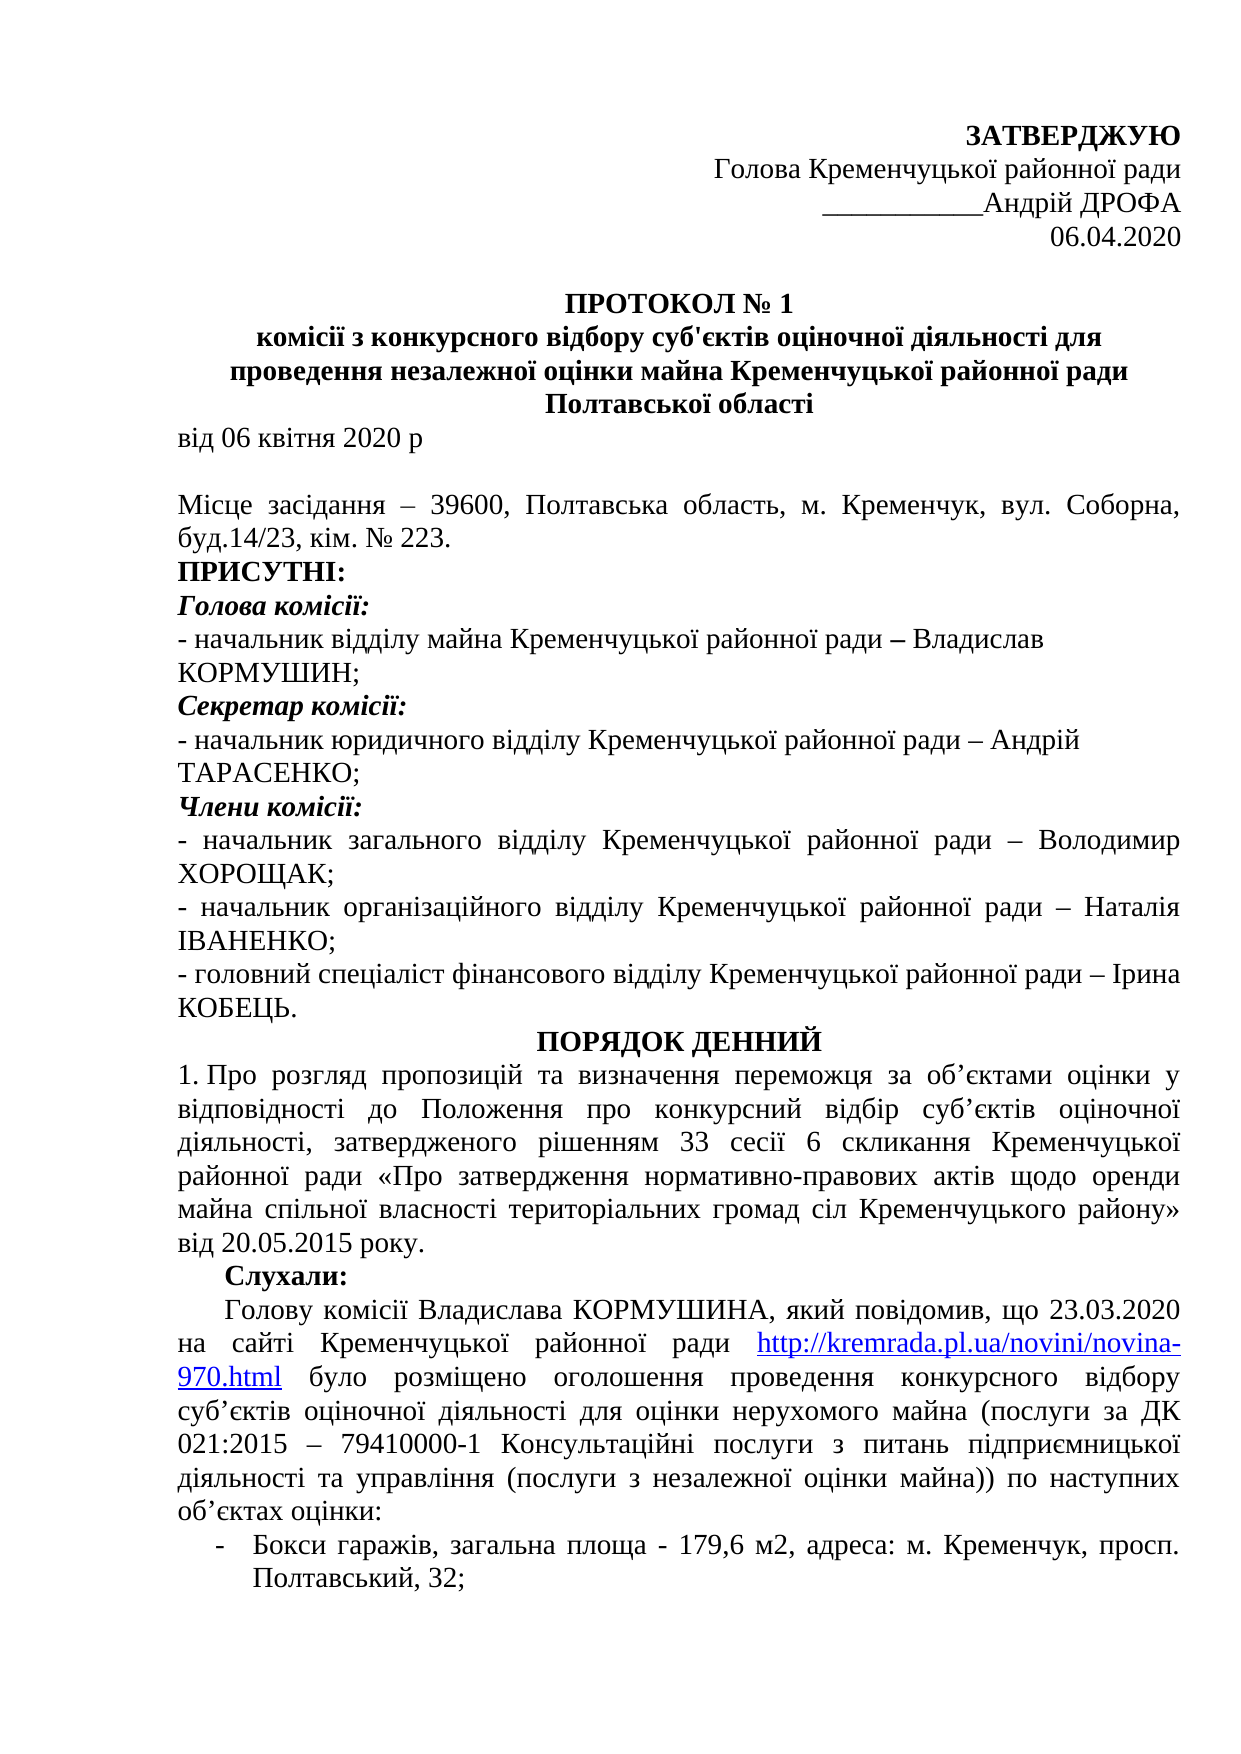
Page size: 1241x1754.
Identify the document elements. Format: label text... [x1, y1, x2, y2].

text - начальник організаційного відділу Кременчуцької районної ради – Наталія ІВАНЕНКО; [177, 889, 1181, 957]
text від 06 квітня 2020 р [177, 420, 1181, 453]
text комісії з конкурсного відбору суб'єктів оціночної діяльності для [177, 319, 1181, 353]
text - начальник загального відділу Кременчуцької районної ради – Володимир ХОРОЩАК; [177, 822, 1181, 889]
text Голова комісії: [177, 588, 1181, 621]
text - головний спеціаліст фінансового відділу Кременчуцької районної ради – Ірина КОБЕЦЬ. [177, 957, 1181, 1024]
text ПРИСУТНІ: [177, 554, 1181, 588]
text Полтавської області [177, 386, 1181, 420]
text ПОРЯДОК ДЕННИЙ [177, 1024, 1181, 1057]
text - начальник відділу майна Кременчуцької районної ради – Владислав КОРМУШИН; [177, 621, 1181, 688]
text Голова Кременчуцької районної ради [177, 152, 1181, 185]
text Місце засідання – 39600, Полтавська область, м. Кременчук, вул. Соборна, буд.14/23, кім. № 223. [177, 487, 1181, 554]
text 1. Про розгляд пропозицій та визначення переможця за об’єктами оцінки у відповідності до Положення про конкурсний відбір суб’єктів оціночної діяльності, затвердженого рішенням 33 сесії 6 скликання Кременчуцької районної ради «Про затвердження нормативно-правових актів щодо оренди майна спільної власності територіальних громад сіл Кременчуцького району» від 20.05.2015 року. [177, 1057, 1181, 1258]
text ___________Андрій ДРОФА [177, 185, 1181, 219]
text ПРОТОКОЛ № 1 [177, 286, 1181, 319]
text Слухали: [177, 1258, 1181, 1292]
text проведення незалежної оцінки майна Кременчуцької районної ради [177, 353, 1181, 386]
text Члени комісії: [177, 789, 1181, 822]
text Секретар комісії: [177, 688, 1181, 722]
text 06.04.2020 [177, 219, 1181, 252]
list Бокси гаражів, загальна площа - 179,6 м2, адреса: м. Кременчук, просп. Полтавський, 32; [215, 1527, 1181, 1594]
text ЗАТВЕРДЖУЮ [177, 118, 1181, 152]
text Голову комісії Владислава КОРМУШИНА, який повідомив, що 23.03.2020 на сайті Кременчуцької районної ради http://kremrada.pl.ua/novini/novina-970.html було розміщено оголошення проведення конкурсного відбору суб’єктів оціночної діяльності для оцінки нерухомого майна (послуги за ДК 021:2015 – 79410000-1 Консультаційні послуги з питань підприємницької діяльності та управління (послуги з незалежної оцінки майна)) по наступних об’єктах оцінки: [177, 1292, 1181, 1527]
text - начальник юридичного відділу Кременчуцької районної ради – Андрій ТАРАСЕНКО; [177, 722, 1181, 789]
